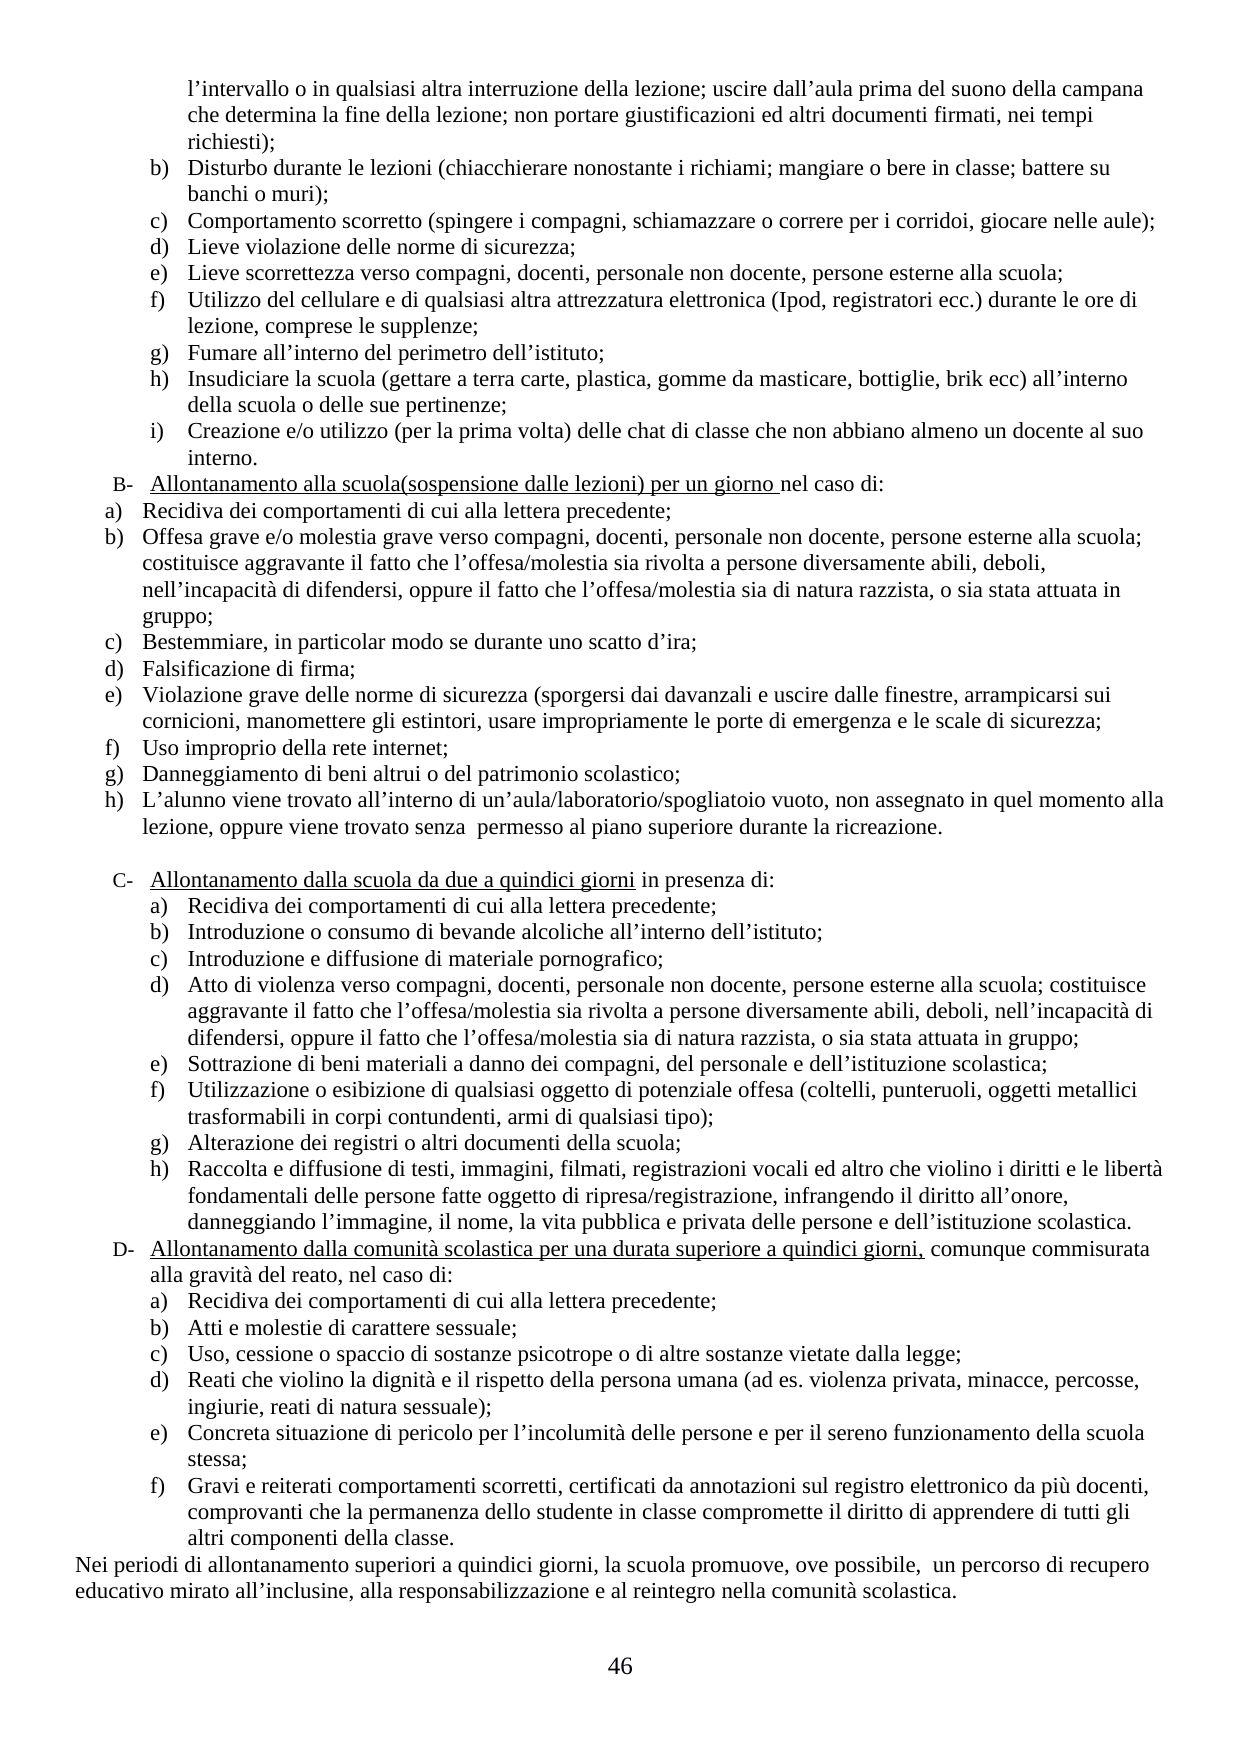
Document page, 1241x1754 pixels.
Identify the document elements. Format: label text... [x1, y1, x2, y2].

list Danneggiamento di beni altrui o del patrimonio scolastico; [104, 760, 1165, 787]
text Nei periodi di allontanamento superiori a quindici giorni, la scuola promuove, ove possibile, un percorso di recupero educativo mirato all’inclusine, alla responsabilizzazione e al reintegro nella comunità scolastica. [75, 1551, 1165, 1603]
list Raccolta e diffusione di testi, immagini, filmati, registrazioni vocali ed altro che violino i diritti e le libertà fondamentali delle persone fatte oggetto di ripresa/registrazione, infrangendo il diritto all’onore, danneggiando l’immagine, il nome, la vita pubblica e privata delle persone e dell’istituzione scolastica. [150, 1156, 1165, 1234]
list Uso improprio della rete internet; [104, 734, 1165, 760]
list Introduzione o consumo di bevande alcoliche all’interno dell’istituto; [150, 918, 1165, 945]
list Lieve scorrettezza verso compagni, docenti, personale non docente, persone esterne alla scuola; [150, 259, 1165, 286]
list Utilizzazione o esibizione di qualsiasi oggetto di potenziale offesa (coltelli, punteruoli, oggetti metallici trasformabili in corpi contundenti, armi di qualsiasi tipo); [150, 1076, 1165, 1129]
list Creazione e/o utilizzo (per la prima volta) delle chat di classe che non abbiano almeno un docente al suo interno. [150, 418, 1165, 470]
list Recidiva dei comportamenti di cui alla lettera precedente; [104, 497, 1165, 523]
list Allontanamento dalla comunità scolastica per una durata superiore a quindici giorni, comunque commisurata alla gravità del reato, nel caso di: [112, 1234, 1165, 1287]
list Lieve violazione delle norme di sicurezza; [150, 233, 1165, 259]
list Comportamento scorretto (spingere i compagni, schiamazzare o correre per i corridoi, giocare nelle aule); [150, 207, 1165, 233]
list Concreta situazione di pericolo per l’incolumità delle persone e per il sereno funzionamento della scuola stessa; [150, 1419, 1165, 1472]
list Offesa grave e/o molestia grave verso compagni, docenti, personale non docente, persone esterne alla scuola; costituisce aggravante il fatto che l’offesa/molestia sia rivolta a persone diversamente abili, deboli, nell’incapacità di difendersi, oppure il fatto che l’offesa/molestia sia di natura razzista, o sia stata attuata in gruppo; [104, 523, 1165, 628]
list Atto di violenza verso compagni, docenti, personale non docente, persone esterne alla scuola; costituisce aggravante il fatto che l’offesa/molestia sia rivolta a persone diversamente abili, deboli, nell’incapacità di difendersi, oppure il fatto che l’offesa/molestia sia di natura razzista, o sia stata attuata in gruppo; [150, 971, 1165, 1050]
list Recidiva dei comportamenti di cui alla lettera precedente; [150, 892, 1165, 918]
list Bestemmiare, in particolar modo se durante uno scatto d’ira; [104, 628, 1165, 655]
list Allontanamento dalla scuola da due a quindici giorni in presenza di: [112, 866, 1165, 892]
list Introduzione e diffusione di materiale pornografico; [150, 945, 1165, 971]
list Allontanamento alla scuola(sospensione dalle lezioni) per un giorno nel caso di: [112, 470, 1165, 497]
list Insudiciare la scuola (gettare a terra carte, plastica, gomme da masticare, bottiglie, brik ecc) all’interno della scuola o delle sue pertinenze; [150, 365, 1165, 418]
list Violazione grave delle norme di sicurezza (sporgersi dai davanzali e uscire dalle finestre, arrampicarsi sui cornicioni, manomettere gli estintori, usare impropriamente le porte di emergenza e le scale di sicurezza; [104, 681, 1165, 734]
list Uso, cessione o spaccio di sostanze psicotrope o di altre sostanze vietate dalla legge; [150, 1340, 1165, 1366]
list Sottrazione di beni materiali a danno dei compagni, del personale e dell’istituzione scolastica; [150, 1050, 1165, 1076]
list Utilizzo del cellulare e di qualsiasi altra attrezzatura elettronica (Ipod, registratori ecc.) durante le ore di lezione, comprese le supplenze; [150, 286, 1165, 338]
list Falsificazione di firma; [104, 655, 1165, 681]
list Gravi e reiterati comportamenti scorretti, certificati da annotazioni sul registro elettronico da più docenti, comprovanti che la permanenza dello studente in classe compromette il diritto di apprendere di tutti gli altri componenti della classe. [150, 1472, 1165, 1551]
list Alterazione dei registri o altri documenti della scuola; [150, 1129, 1165, 1156]
list Atti e molestie di carattere sessuale; [150, 1314, 1165, 1340]
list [150, 75, 1165, 154]
list L’alunno viene trovato all’interno di un’aula/laboratorio/spogliatoio vuoto, non assegnato in quel momento alla lezione, oppure viene trovato senza permesso al piano superiore durante la ricreazione. [104, 787, 1165, 839]
list Recidiva dei comportamenti di cui alla lettera precedente; [150, 1287, 1165, 1314]
list Disturbo durante le lezioni (chiacchierare nonostante i richiami; mangiare o bere in classe; battere su banchi o muri); [150, 154, 1165, 207]
list Fumare all’interno del perimetro dell’istituto; [150, 338, 1165, 365]
list Reati che violino la dignità e il rispetto della persona umana (ad es. violenza privata, minacce, percosse, ingiurie, reati di natura sessuale); [150, 1366, 1165, 1419]
